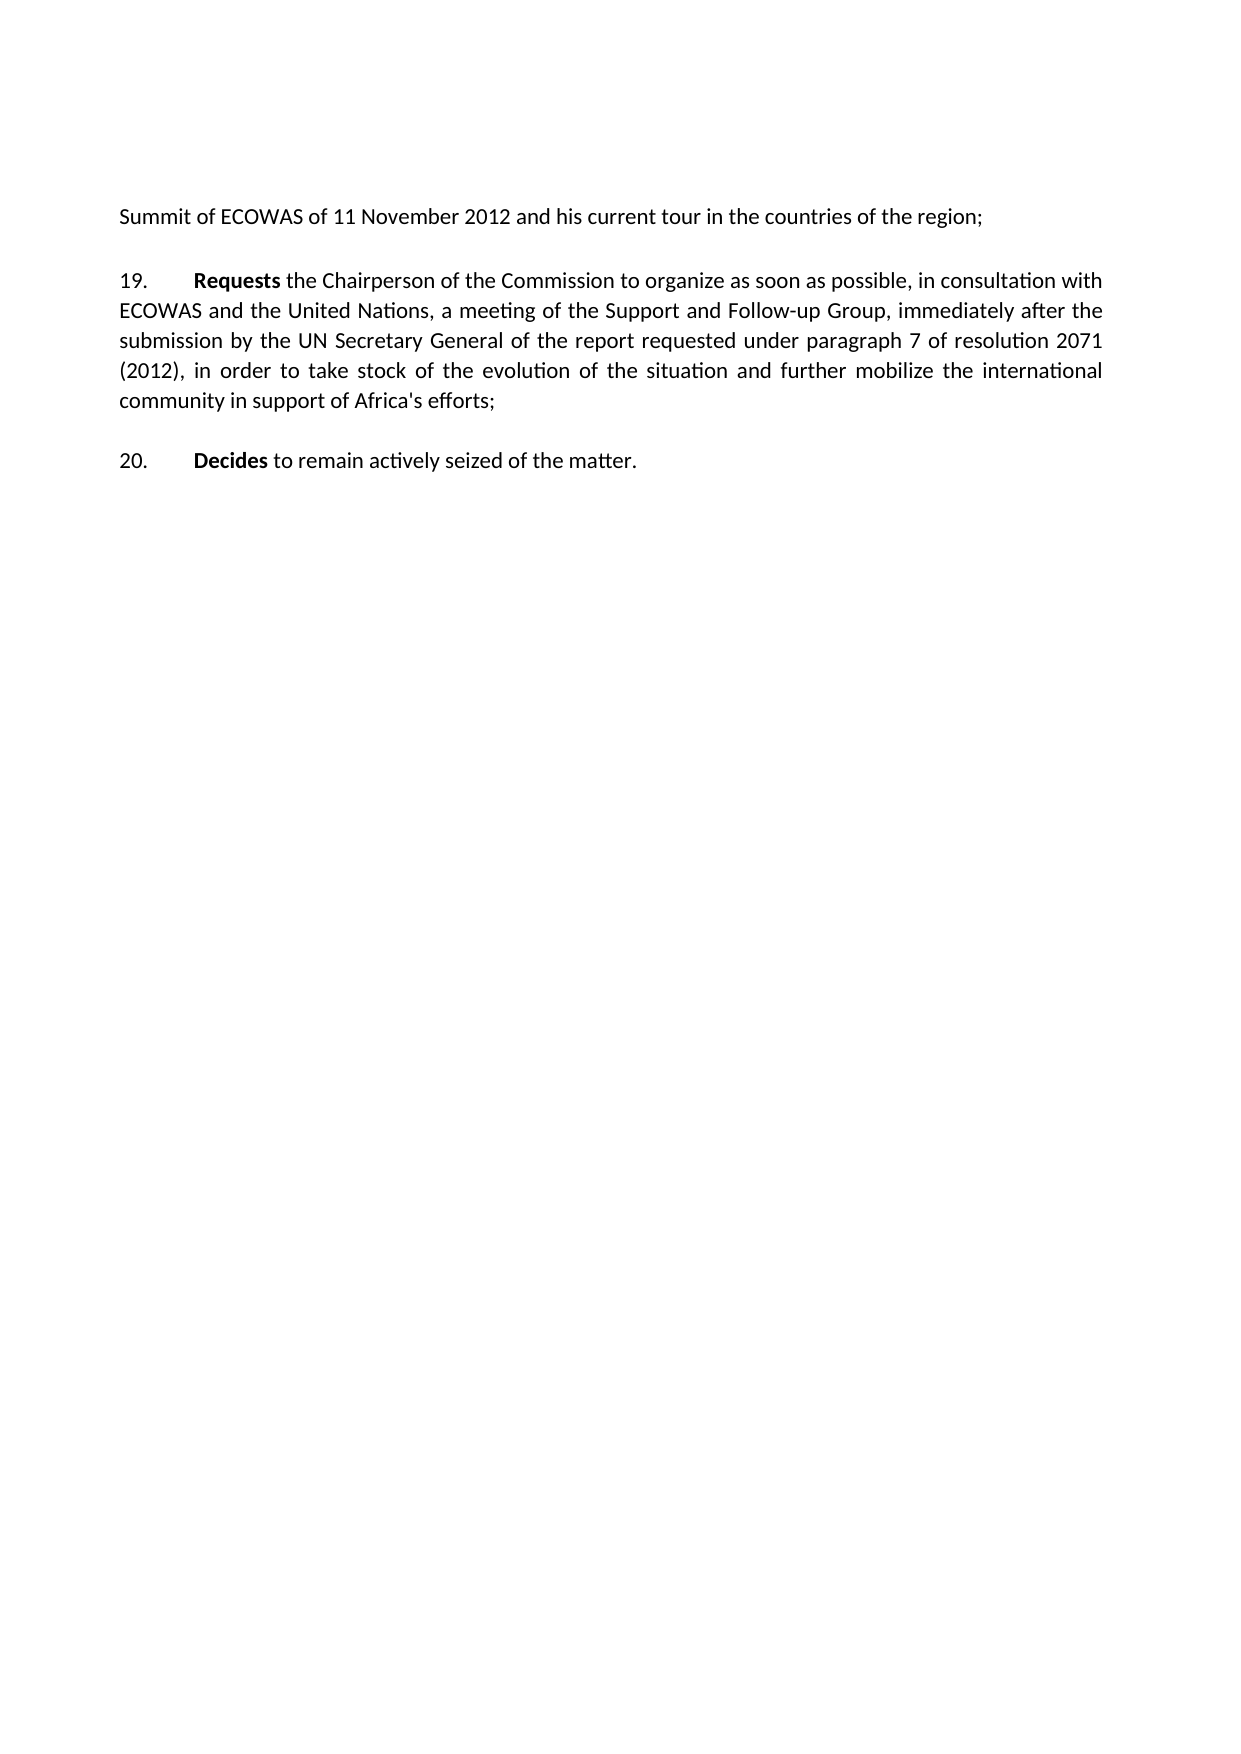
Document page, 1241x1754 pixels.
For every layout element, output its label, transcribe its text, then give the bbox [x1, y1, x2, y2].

list Decides to remain actively seized of the matter. [119, 446, 1105, 474]
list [119, 202, 1105, 230]
list Requests the Chairperson of the Commission to organize as soon as possible, in consultation with ECOWAS and the United Nations, a meeting of the Support and Follow-up Group, immediately after the submission by the UN Secretary General of the report requested under paragraph 7 of resolution 2071 (2012), in order to take stock of the evolution of the situation and further mobilize the international community in support of Africa's efforts; [119, 266, 1105, 415]
